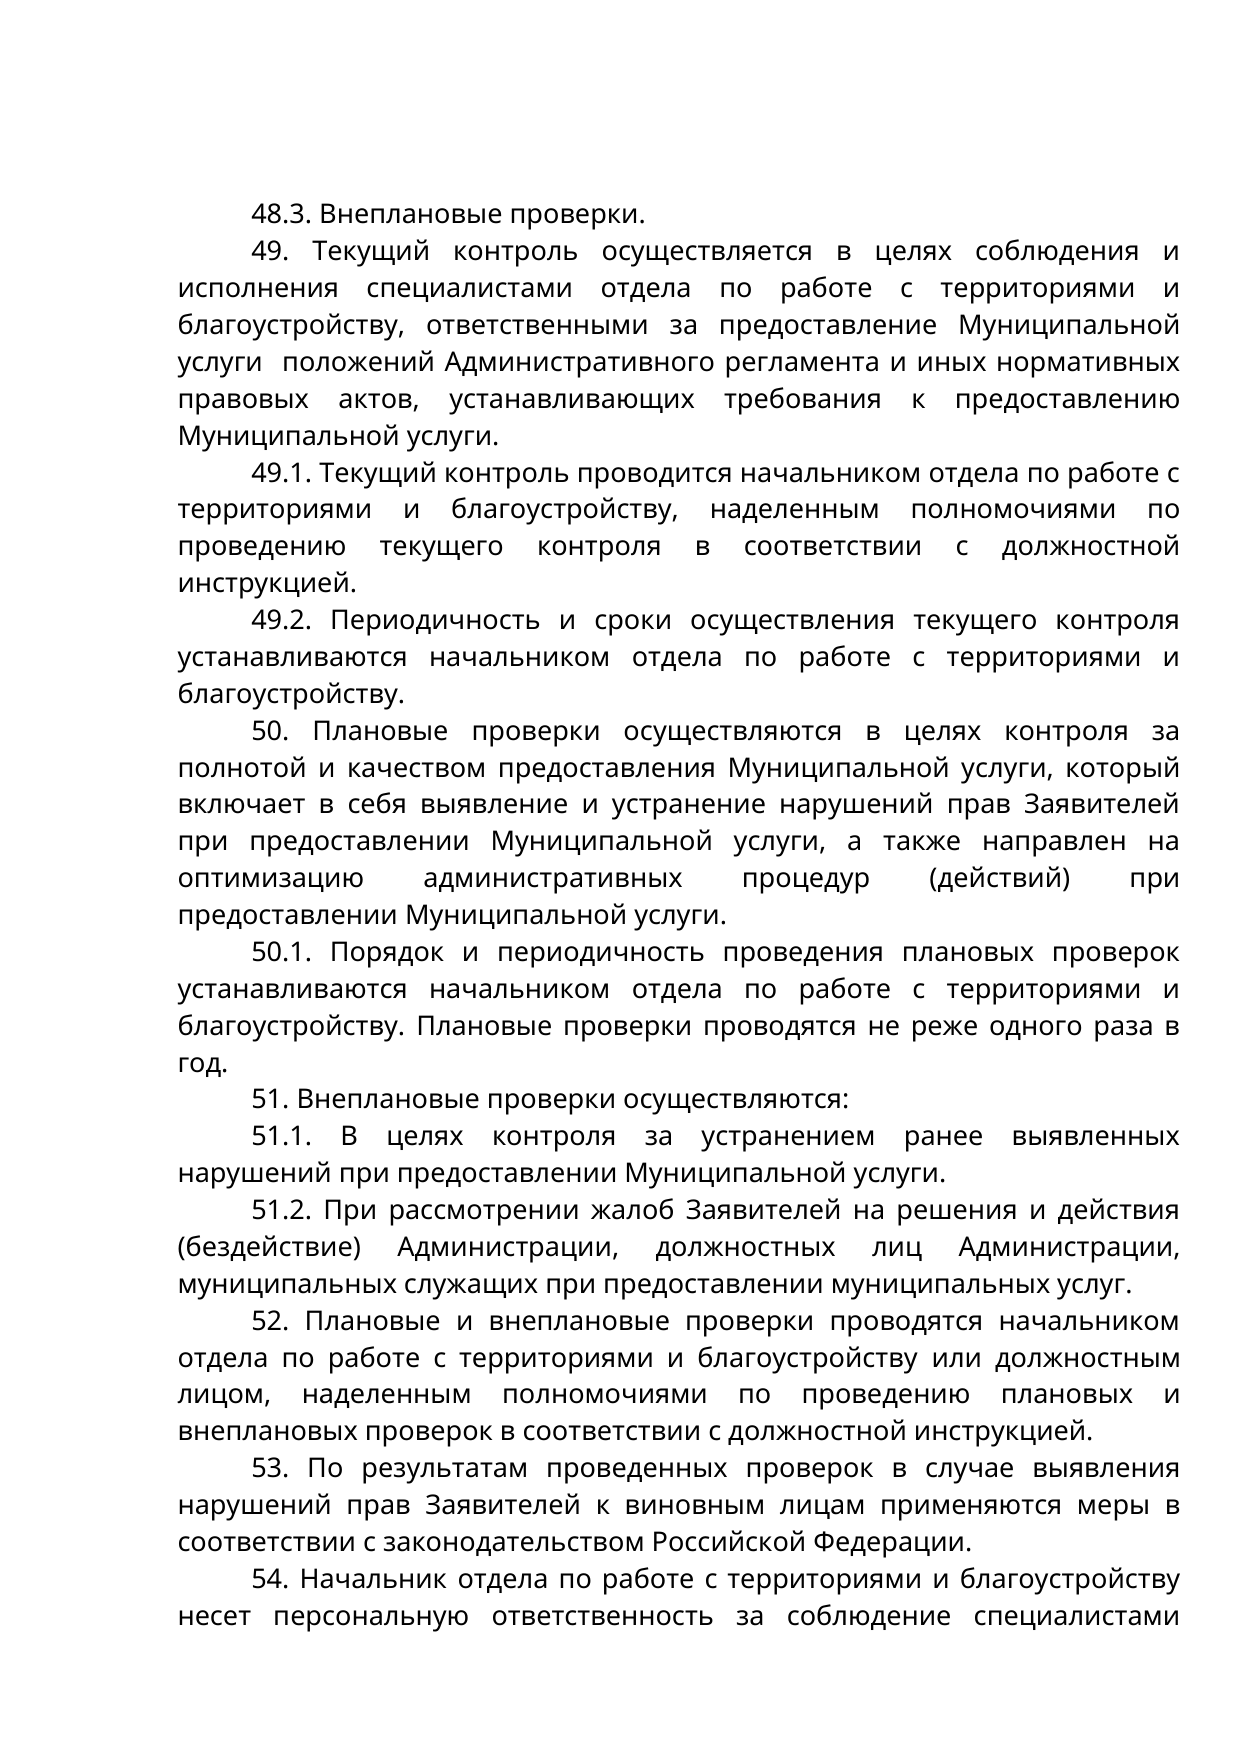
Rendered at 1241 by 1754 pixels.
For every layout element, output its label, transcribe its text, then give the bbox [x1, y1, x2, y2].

text 50.1. Порядок и периодичность проведения плановых проверок устанавливаются начальником отдела по работе с территориями и благоустройству. Плановые проверки проводятся не реже одного раза в год. [177, 932, 1181, 1080]
text 49.2. Периодичность и сроки осуществления текущего контроля устанавливаются начальником отдела по работе с территориями и благоустройству. [177, 601, 1181, 711]
text 50. Плановые проверки осуществляются в целях контроля за полнотой и качеством предоставления Муниципальной услуги, который включает в себя выявление и устранение нарушений прав Заявителей при предоставлении Муниципальной услуги, а также направлен на оптимизацию административных процедур (действий) при предоставлении Муниципальной услуги. [177, 711, 1181, 932]
text 49. Текущий контроль осуществляется в целях соблюдения и исполнения специалистами отдела по работе с территориями и благоустройству, ответственными за предоставление Муниципальной услуги положений Административного регламента и иных нормативных правовых актов, устанавливающих требования к предоставлению Муниципальной услуги. [177, 232, 1181, 453]
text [177, 1559, 1181, 1633]
text 51.1. В целях контроля за устранением ранее выявленных нарушений при предоставлении Муниципальной услуги. [177, 1117, 1181, 1191]
text 51. Внеплановые проверки осуществляются: [177, 1080, 1181, 1117]
text 51.2. При рассмотрении жалоб Заявителей на решения и действия (бездействие) Администрации, должностных лиц Администрации, муниципальных служащих при предоставлении муниципальных услуг. [177, 1191, 1181, 1301]
text 53. По результатам проведенных проверок в случае выявления нарушений прав Заявителей к виновным лицам применяются меры в соответствии с законодательством Российской Федерации. [177, 1449, 1181, 1559]
text 49.1. Текущий контроль проводится начальником отдела по работе с территориями и благоустройству, наделенным полномочиями по проведению текущего контроля в соответствии с должностной инструкцией. [177, 453, 1181, 601]
text 48.3. Внеплановые проверки. [177, 195, 1181, 232]
text 52. Плановые и внеплановые проверки проводятся начальником отдела по работе с территориями и благоустройству или должностным лицом, наделенным полномочиями по проведению плановых и внеплановых проверок в соответствии с должностной инструкцией. [177, 1301, 1181, 1449]
